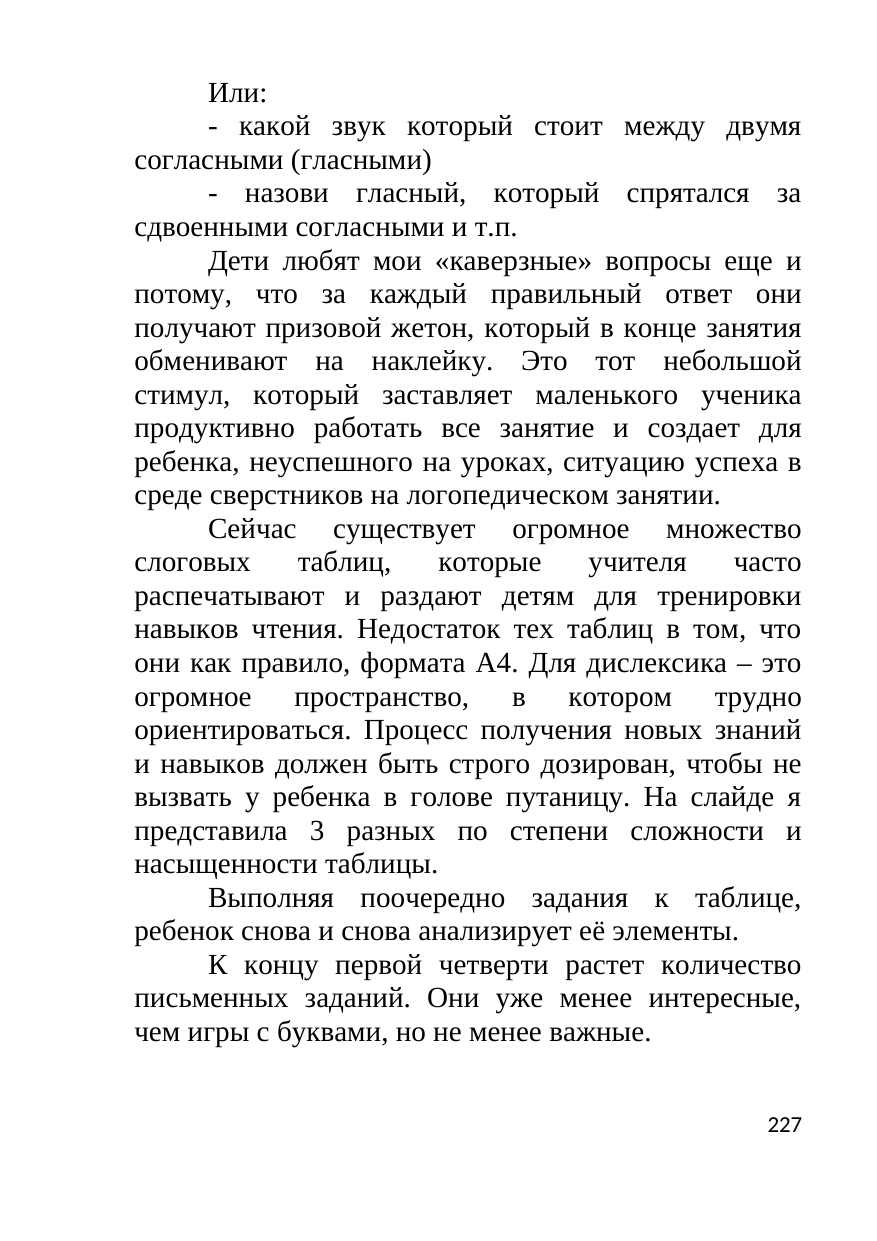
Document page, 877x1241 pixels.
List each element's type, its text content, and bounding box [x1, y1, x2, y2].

text - какой звук который стоит между двумя согласными (гласными) [134, 108, 802, 176]
text Сейчас существует огромное множество слоговых таблиц, которые учителя часто распечатывают и раздают детям для тренировки навыков чтения. Недостаток тех таблиц в том, что они как правило, формата А4. Для дислексика – это огромное пространство, в котором трудно ориентироваться. Процесс получения новых знаний и навыков должен быть строго дозирован, чтобы не вызвать у ребенка в голове путаницу. На слайде я представила 3 разных по степени сложности и насыщенности таблицы. [134, 511, 802, 880]
text - назови гласный, который спрятался за сдвоенными согласными и т.п. [134, 176, 802, 243]
text Дети любят мои «каверзные» вопросы еще и потому, что за каждый правильный ответ они получают призовой жетон, который в конце занятия обменивают на наклейку. Это тот небольшой стимул, который заставляет маленького ученика продуктивно работать все занятие и создает для ребенка, неуспешного на уроках, ситуацию успеха в среде сверстников на логопедическом занятии. [134, 243, 802, 511]
text Выполняя поочередно задания к таблице, ребенок снова и снова анализирует её элементы. [134, 880, 802, 947]
text Или: [134, 75, 802, 108]
text К концу первой четверти растет количество письменных заданий. Они уже менее интересные, чем игры с буквами, но не менее важные. [134, 947, 802, 1048]
